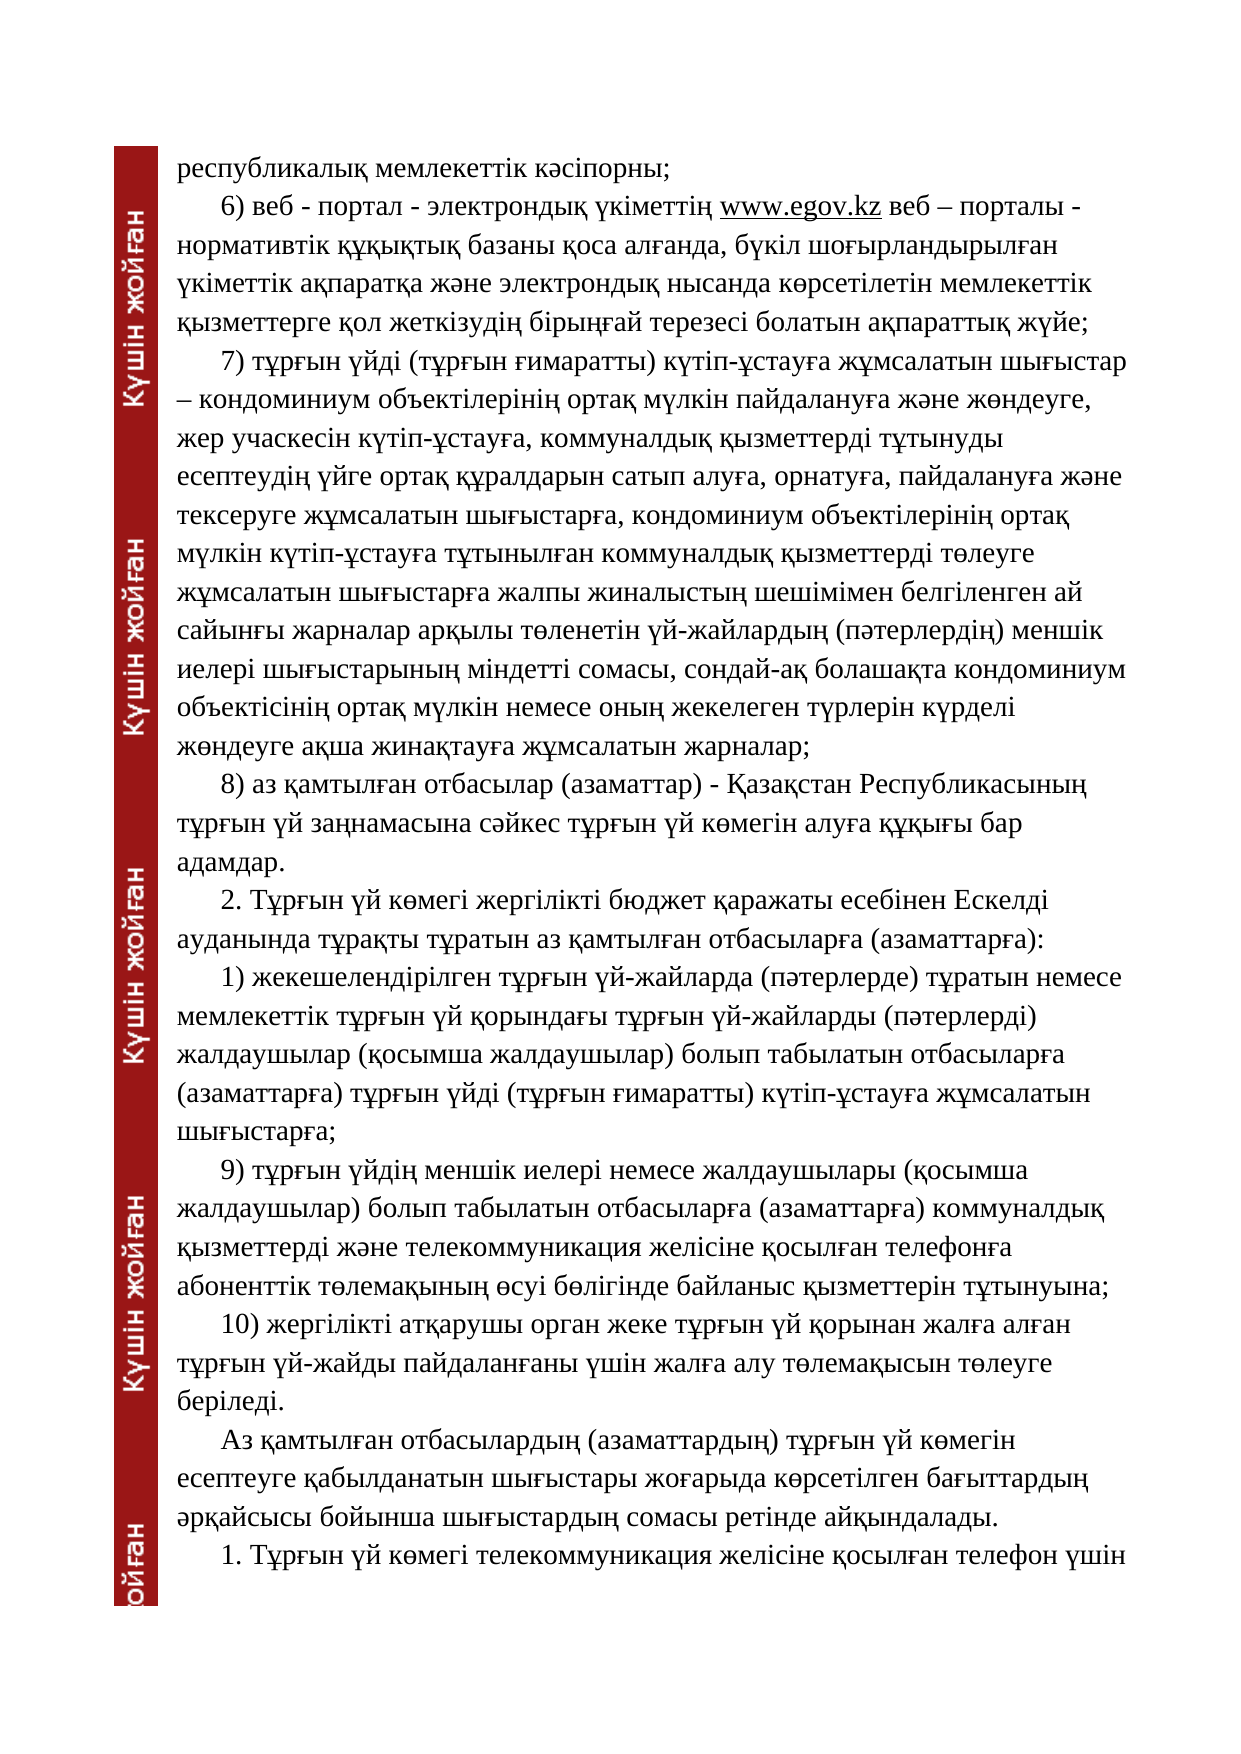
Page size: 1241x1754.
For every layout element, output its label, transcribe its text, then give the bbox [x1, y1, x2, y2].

picture [114, 146, 158, 150]
picture [114, 1571, 158, 1606]
